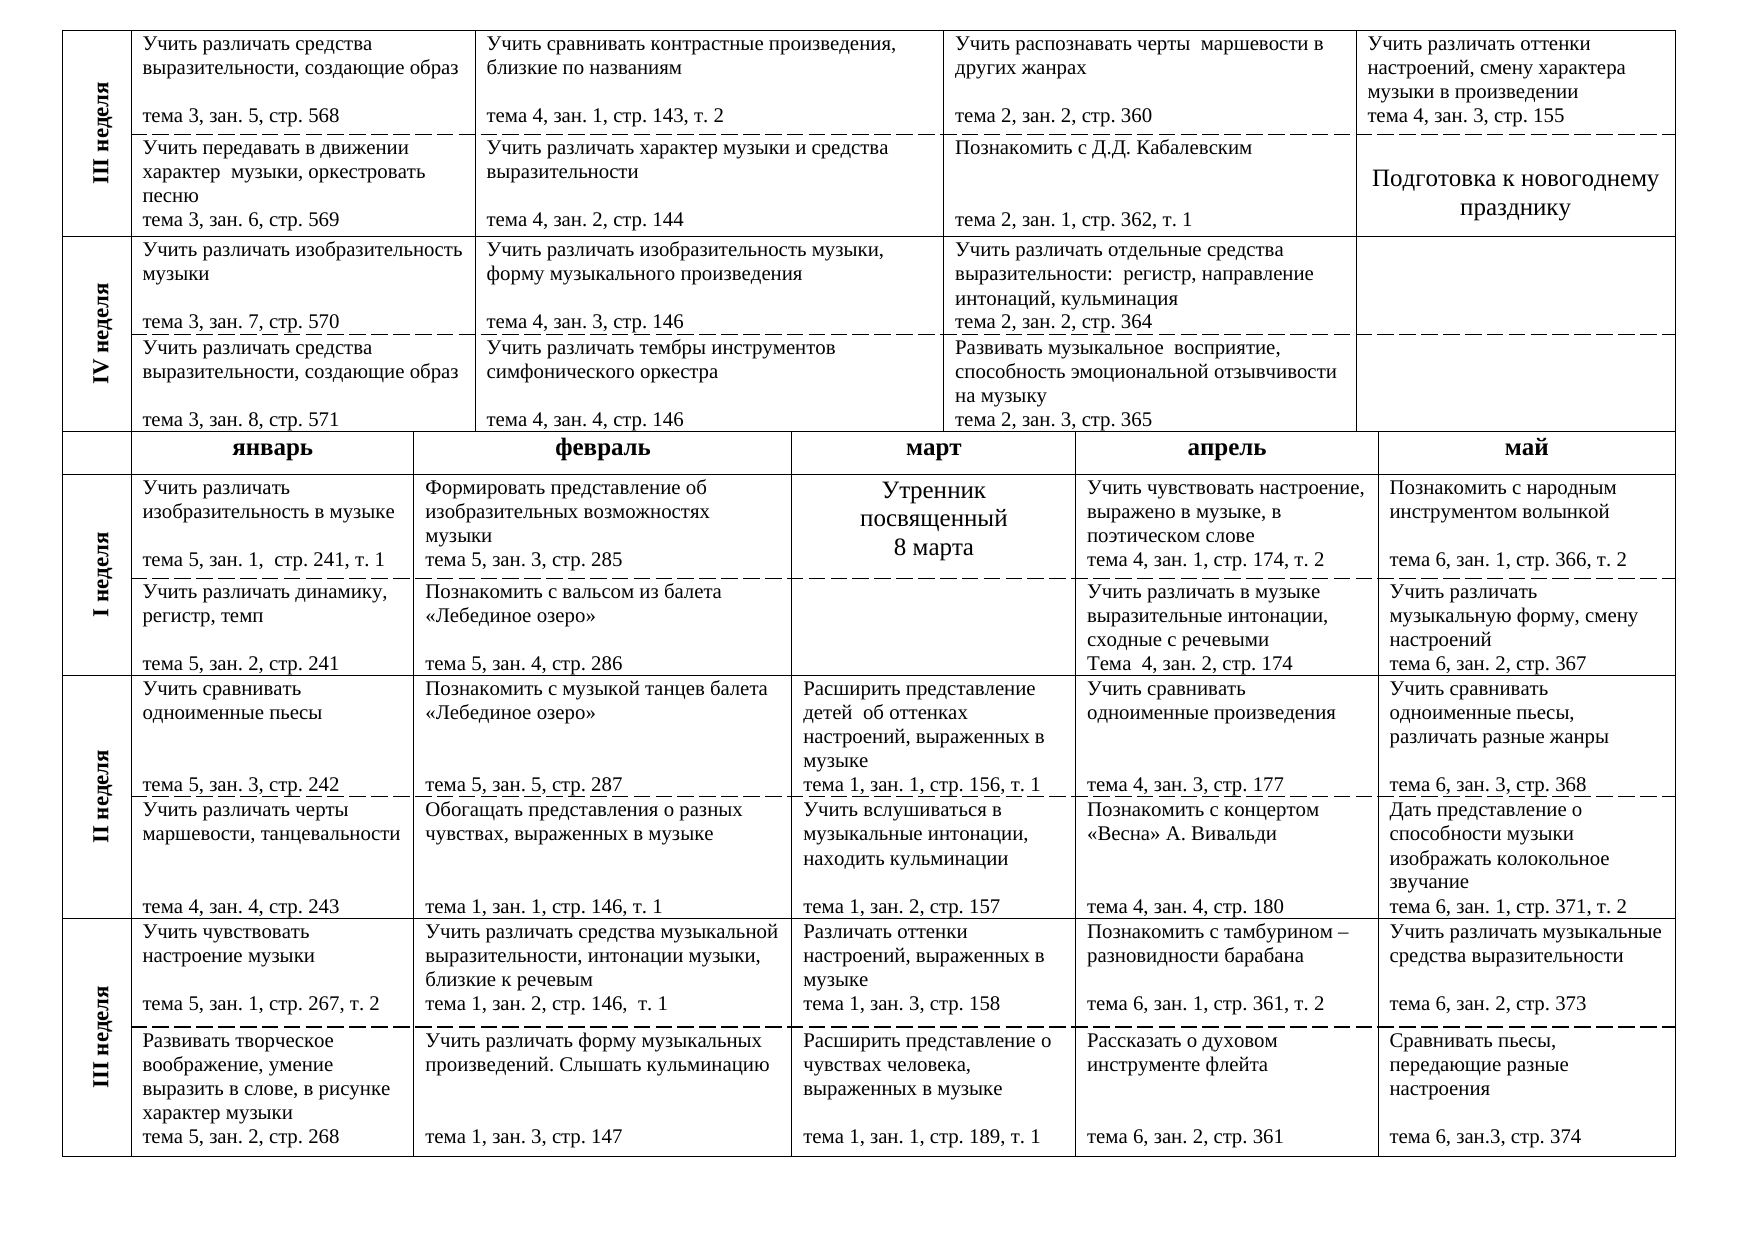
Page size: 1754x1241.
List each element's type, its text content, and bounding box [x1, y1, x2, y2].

table_cell Учить различать изобразительность музыки, форму музыкального произведения тема 4, зан. 3, стр. 146 [476, 237, 943, 333]
table_cell Учить чувствовать настроение музыки тема 5, зан. 1, стр. 267, т. 2 [132, 919, 413, 1026]
table_cell Утренник посвященный 8 марта [792, 475, 1075, 578]
table_cell II неделя [63, 676, 131, 918]
table_cell Учить передавать в движении характер музыки, оркестровать песню тема 3, зан. 6, стр. 569 [132, 134, 475, 236]
table_cell Учить различать черты маршевости, танцевальности тема 4, зан. 4, стр. 243 [132, 796, 413, 918]
table_cell Учить различать характер музыки и средства выразительности тема 4, зан. 2, стр. 144 [476, 134, 943, 236]
table_cell Расширить представление детей об оттенках настроений, выраженных в музыке тема 1, зан. 1, стр. 156, т. 1 [792, 676, 1075, 796]
table_cell Развивать музыкальное восприятие, способность эмоциональной отзывчивости на музыку тема 2, зан. 3, стр. 365 [944, 334, 1356, 431]
table_cell Учить различать оттенки настроений, смену характера музыки в произведении тема 4, зан. 3, стр. 155 [1357, 31, 1675, 134]
table_cell Учить различать динамику, регистр, темп тема 5, зан. 2, стр. 241 [132, 578, 413, 675]
table_cell Познакомить с музыкой танцев балета «Лебединое озеро» тема 5, зан. 5, стр. 287 [414, 676, 791, 796]
table_cell Учить различать средства выразительности, создающие образ тема 3, зан. 8, стр. 571 [132, 334, 475, 431]
table_cell IV неделя [63, 237, 131, 431]
table_cell Учить сравнивать одноименные произведения тема 4, зан. 3, стр. 177 [1076, 676, 1378, 796]
table_cell апрель [1076, 432, 1378, 474]
table_cell Рассказать о духовом инструменте флейта тема 6, зан. 2, стр. 361 [1076, 1026, 1378, 1156]
table_cell Дать представление о способности музыки изображать колокольное звучание тема 6, зан. 1, стр. 371, т. 2 [1379, 796, 1675, 918]
table_cell Учить различать форму музыкальных произведений. Слышать кульминацию тема 1, зан. 3, стр. 147 [414, 1026, 791, 1156]
table_cell [792, 578, 1075, 675]
table_cell III неделя [63, 919, 131, 1156]
table_cell Учить различать отдельные средства выразительности: регистр, направление интонаций, кульминация тема 2, зан. 2, стр. 364 [944, 237, 1356, 333]
table_cell Сравнивать пьесы, передающие разные настроения тема 6, зан.3, стр. 374 [1379, 1026, 1675, 1156]
table_cell Учить различать в музыке выразительные интонации, сходные с речевыми Тема 4, зан. 2, стр. 174 [1076, 578, 1378, 675]
table_cell Учить различать изобразительность в музыке тема 5, зан. 1, стр. 241, т. 1 [132, 475, 413, 578]
table_cell Познакомить с вальсом из балета «Лебединое озеро» тема 5, зан. 4, стр. 286 [414, 578, 791, 675]
table_cell Познакомить с народным инструментом волынкой тема 6, зан. 1, стр. 366, т. 2 [1379, 475, 1675, 578]
table_cell Познакомить с концертом «Весна» А. Вивальди тема 4, зан. 4, стр. 180 [1076, 796, 1378, 918]
table_cell Учить сравнивать контрастные произведения, близкие по названиям тема 4, зан. 1, стр. 143, т. 2 [476, 31, 943, 134]
table_cell [1357, 237, 1675, 333]
table_cell I неделя [63, 475, 131, 675]
table_cell Учить сравнивать одноименные пьесы, различать разные жанры тема 6, зан. 3, стр. 368 [1379, 676, 1675, 796]
table_cell Учить различать музыкальную форму, смену настроений тема 6, зан. 2, стр. 367 [1379, 578, 1675, 675]
table_cell март [792, 432, 1075, 474]
table_cell III неделя [63, 31, 131, 236]
table_cell февраль [414, 432, 791, 474]
table_cell Познакомить с тамбурином – разновидности барабана тема 6, зан. 1, стр. 361, т. 2 [1076, 919, 1378, 1026]
table_cell Расширить представление о чувствах человека, выраженных в музыке тема 1, зан. 1, стр. 189, т. 1 [792, 1026, 1075, 1156]
table_cell Учить чувствовать настроение, выражено в музыке, в поэтическом слове тема 4, зан. 1, стр. 174, т. 2 [1076, 475, 1378, 578]
table_cell Обогащать представления о разных чувствах, выраженных в музыке тема 1, зан. 1, стр. 146, т. 1 [414, 796, 791, 918]
table_cell Учить различать тембры инструментов симфонического оркестра тема 4, зан. 4, стр. 146 [476, 334, 943, 431]
table_cell Учить различать средства музыкальной выразительности, интонации музыки, близкие к речевым тема 1, зан. 2, стр. 146, т. 1 [414, 919, 791, 1026]
table_cell январь [132, 432, 413, 474]
table_cell Различать оттенки настроений, выраженных в музыке тема 1, зан. 3, стр. 158 [792, 919, 1075, 1026]
table_cell Учить различать музыкальные средства выразительности тема 6, зан. 2, стр. 373 [1379, 919, 1675, 1026]
table_cell [63, 432, 131, 474]
table_cell май [1379, 432, 1675, 474]
table_cell Учить вслушиваться в музыкальные интонации, находить кульминации тема 1, зан. 2, стр. 157 [792, 796, 1075, 918]
table_cell Развивать творческое воображение, умение выразить в слове, в рисунке характер музыки тема 5, зан. 2, стр. 268 [132, 1026, 413, 1156]
table_cell Подготовка к новогоднему празднику [1357, 134, 1675, 236]
table_cell Учить различать изобразительность музыки тема 3, зан. 7, стр. 570 [132, 237, 475, 333]
table_cell Формировать представление об изобразительных возможностях музыки тема 5, зан. 3, стр. 285 [414, 475, 791, 578]
table_cell Учить распознавать черты маршевости в других жанрах тема 2, зан. 2, стр. 360 [944, 31, 1356, 134]
table_cell Познакомить с Д.Д. Кабалевским тема 2, зан. 1, стр. 362, т. 1 [944, 134, 1356, 236]
table_cell Учить сравнивать одноименные пьесы тема 5, зан. 3, стр. 242 [132, 676, 413, 796]
table_cell [1357, 334, 1675, 431]
table_cell Учить различать средства выразительности, создающие образ тема 3, зан. 5, стр. 568 [132, 31, 475, 134]
